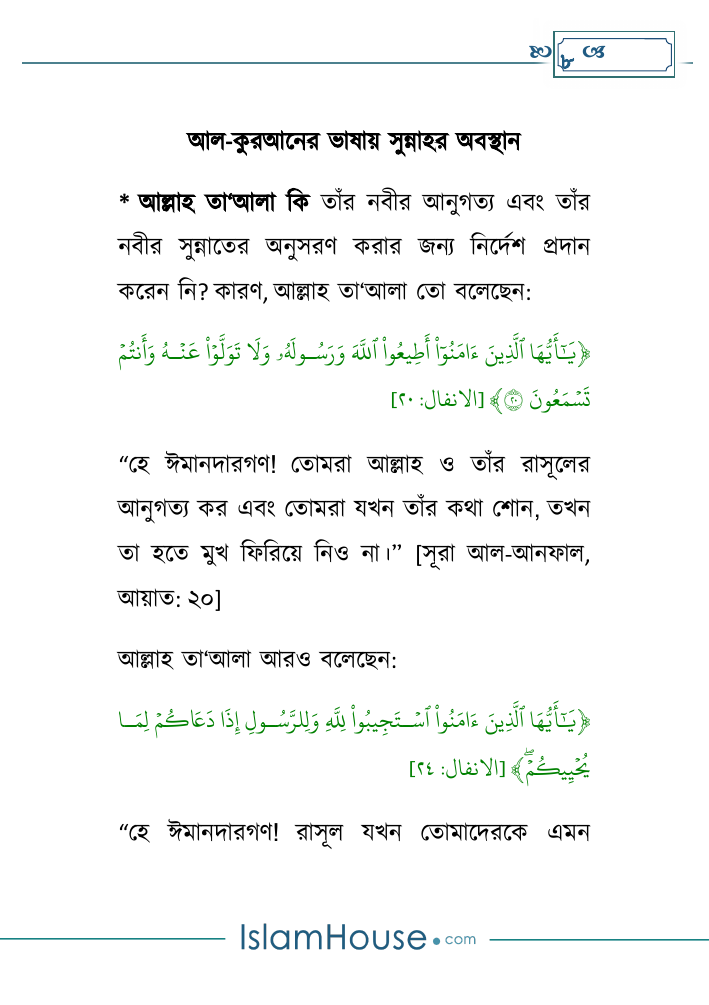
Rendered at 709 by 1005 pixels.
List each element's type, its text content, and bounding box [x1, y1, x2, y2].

picture [0, 918, 226, 955]
text “হে ঈমানদারগণ! তোমরা আল্লাহ ও তাঁর রাসূলের আনুগত্য কর এবং তোমরা যখন তাঁর কথা শোন, তখন তা হতে মুখ ফিরিয়ে নিও না।” [সূরা আল-আনফাল, আয়াত: ২০] [118, 442, 591, 617]
text ﴿يَٰٓأَيُّهَا ٱلَّذِينَ ءَامَنُوٓاْ أَطِيعُواْ ٱللَّهَ وَرَسُولَهُۥ وَلَا تَوَلَّوۡاْ عَنۡهُ وَأَنتُمۡ تَسۡمَعُونَ ٢٠﴾ [الانفال: ٢٠] [118, 330, 591, 422]
text আল্লাহ তা‘আলা আরও বলেছেন: [118, 637, 591, 678]
text ﴿يَٰٓأَيُّهَا ٱلَّذِينَ ءَامَنُواْ ٱسۡتَجِيبُواْ لِلَّهِ وَلِلرَّسُولِ إِذَا دَعَاكُمۡ لِمَا يُحۡيِيكُمۡۖ﴾ [الانفال: ٢٤] [118, 698, 591, 790]
text * আল্লাহ তা‘আলা কি তাঁর নবীর আনুগত্য এবং তাঁর নবীর সুন্নাতের অনুসরণ করার জন্য নির্দেশ প্রদান করেন নি? কারণ, আল্লাহ তা‘আলা তো বলেছেন: [118, 179, 591, 310]
picture [233, 919, 709, 956]
text আল-কুরআনের ভাষায় সুন্নাহর অবস্থান [118, 118, 591, 159]
